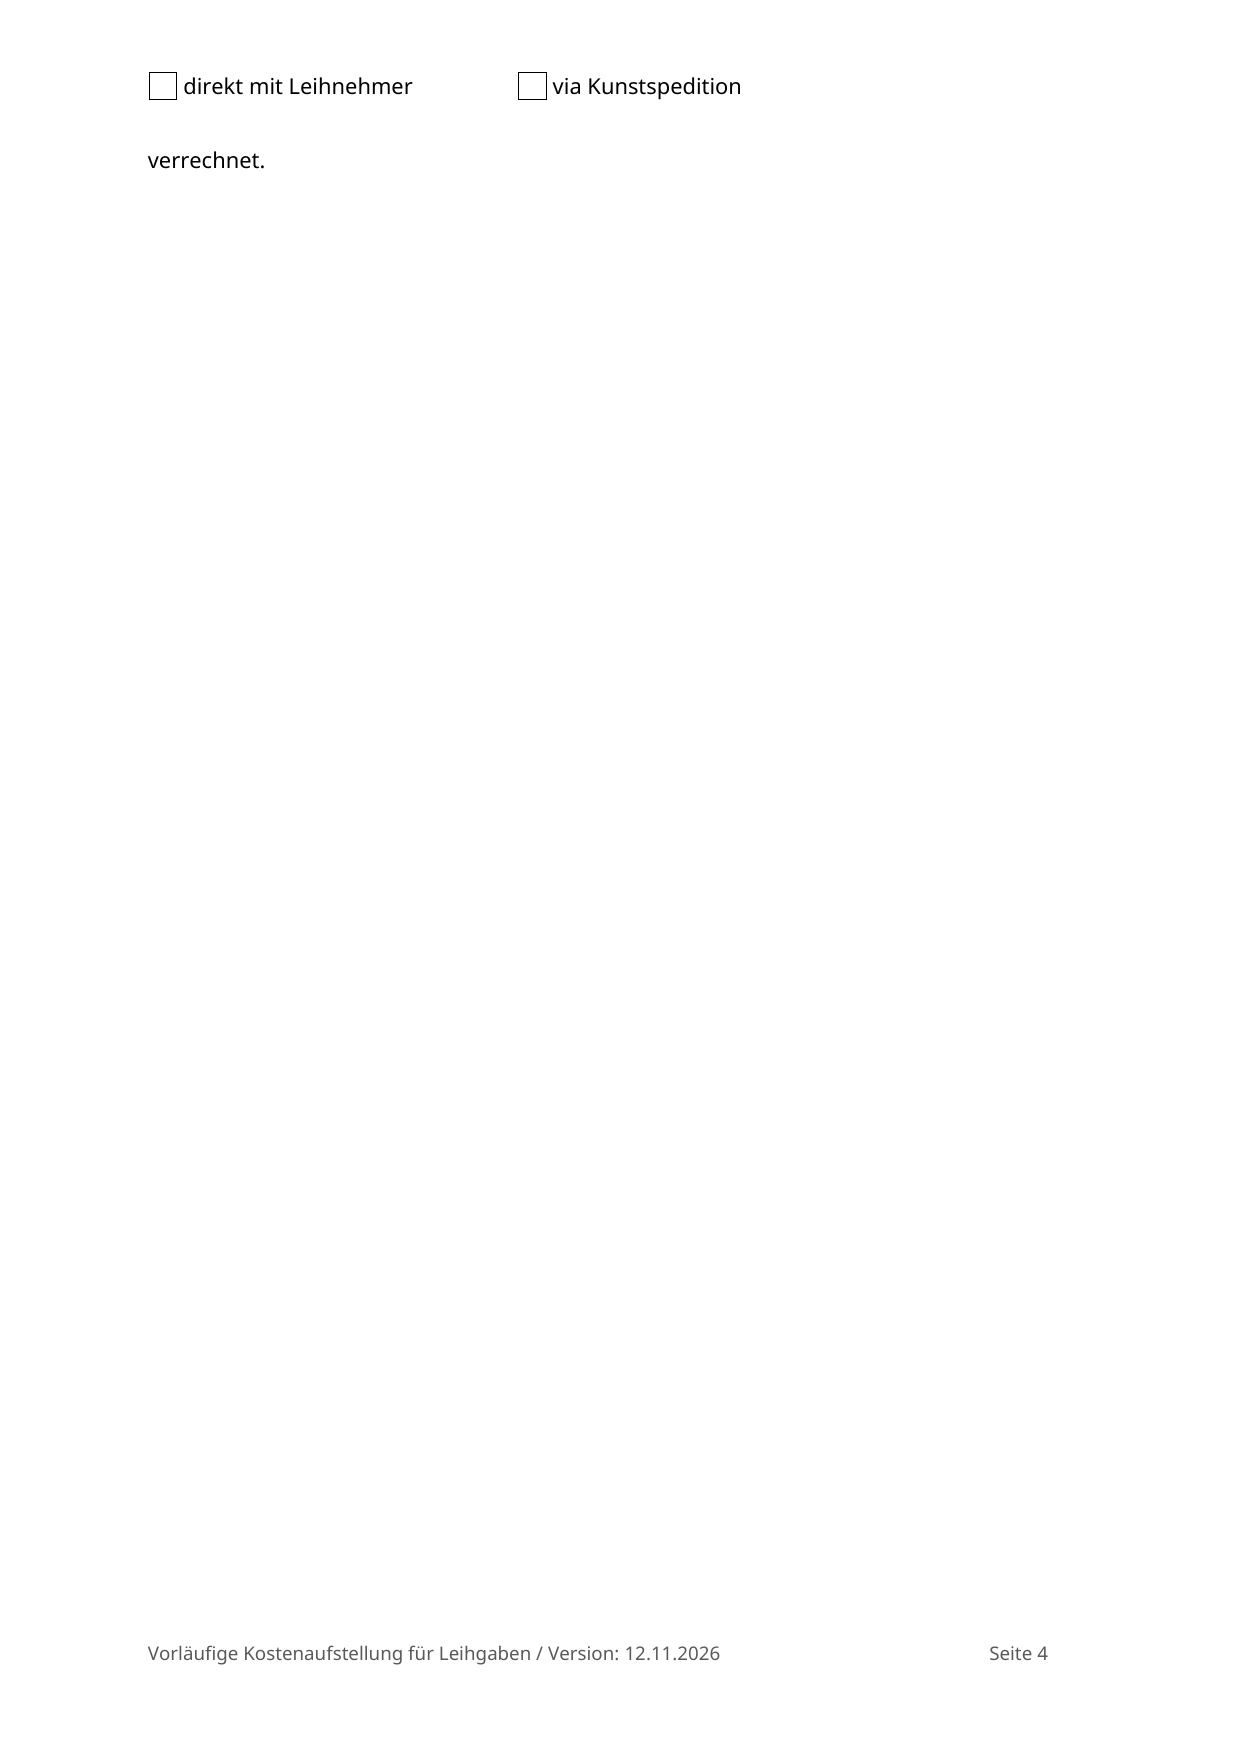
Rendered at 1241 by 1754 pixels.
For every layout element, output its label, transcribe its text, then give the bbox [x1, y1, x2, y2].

text verrechnet. [148, 145, 1092, 175]
text direkt mit Leihnehmer via Kunstspedition [148, 71, 1092, 101]
